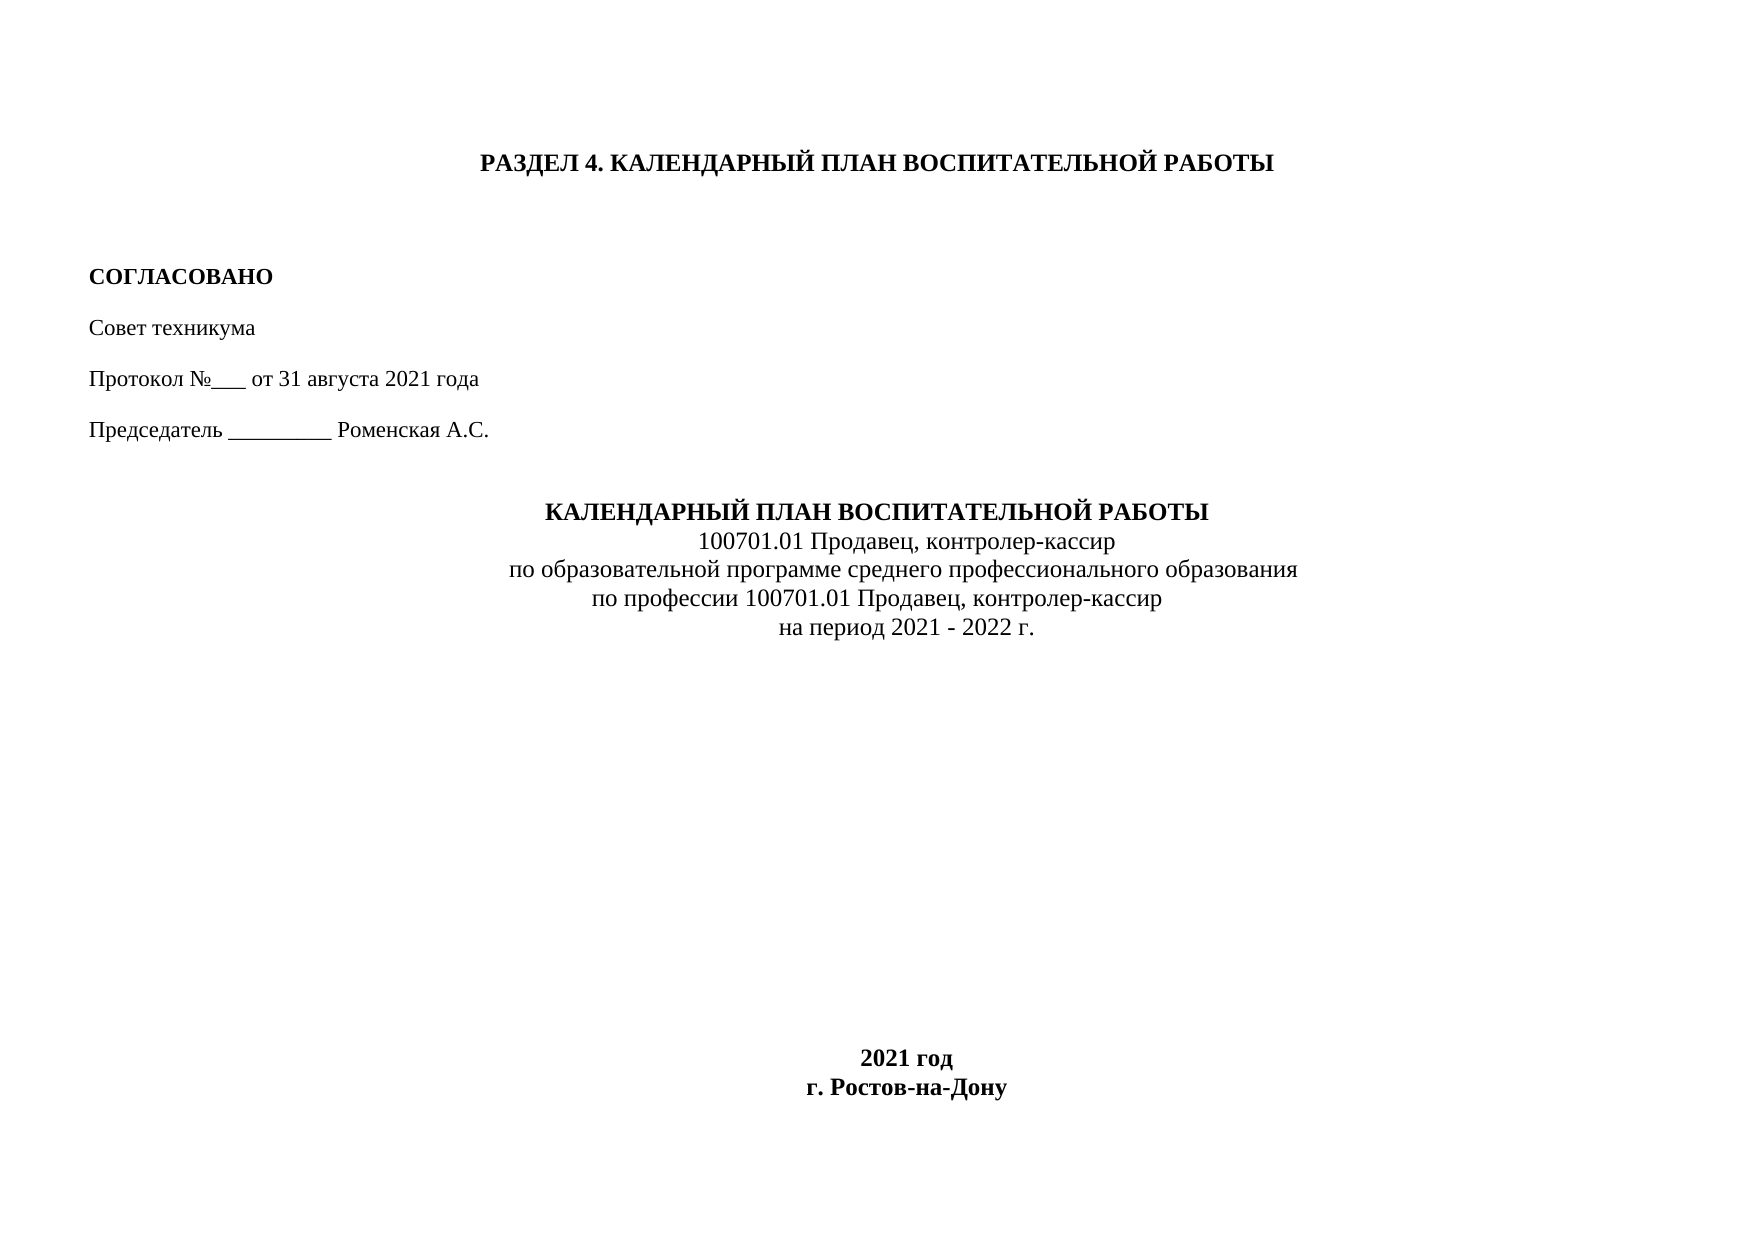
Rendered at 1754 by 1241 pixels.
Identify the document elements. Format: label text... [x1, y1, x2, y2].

text КАЛЕНДАРНЫЙ ПЛАН ВОСПИТАТЕЛЬНОЙ РАБОТЫ [89, 497, 1665, 526]
text г. Ростов-на-Дону [89, 1072, 1665, 1101]
text на период 2021 - 2022 г. [89, 612, 1665, 641]
subtitle РАЗДЕЛ 4. КАЛЕНДАРНЫЙ ПЛАН ВОСПИТАТЕЛЬНОЙ РАБОТЫ [89, 148, 1665, 176]
text по образовательной программе среднего профессионального образования по профессии 100701.01 Продавец, контролер-кассир [89, 554, 1665, 612]
text 100701.01 Продавец, контролер-кассир [89, 526, 1665, 554]
text 2021 год [89, 1043, 1665, 1072]
